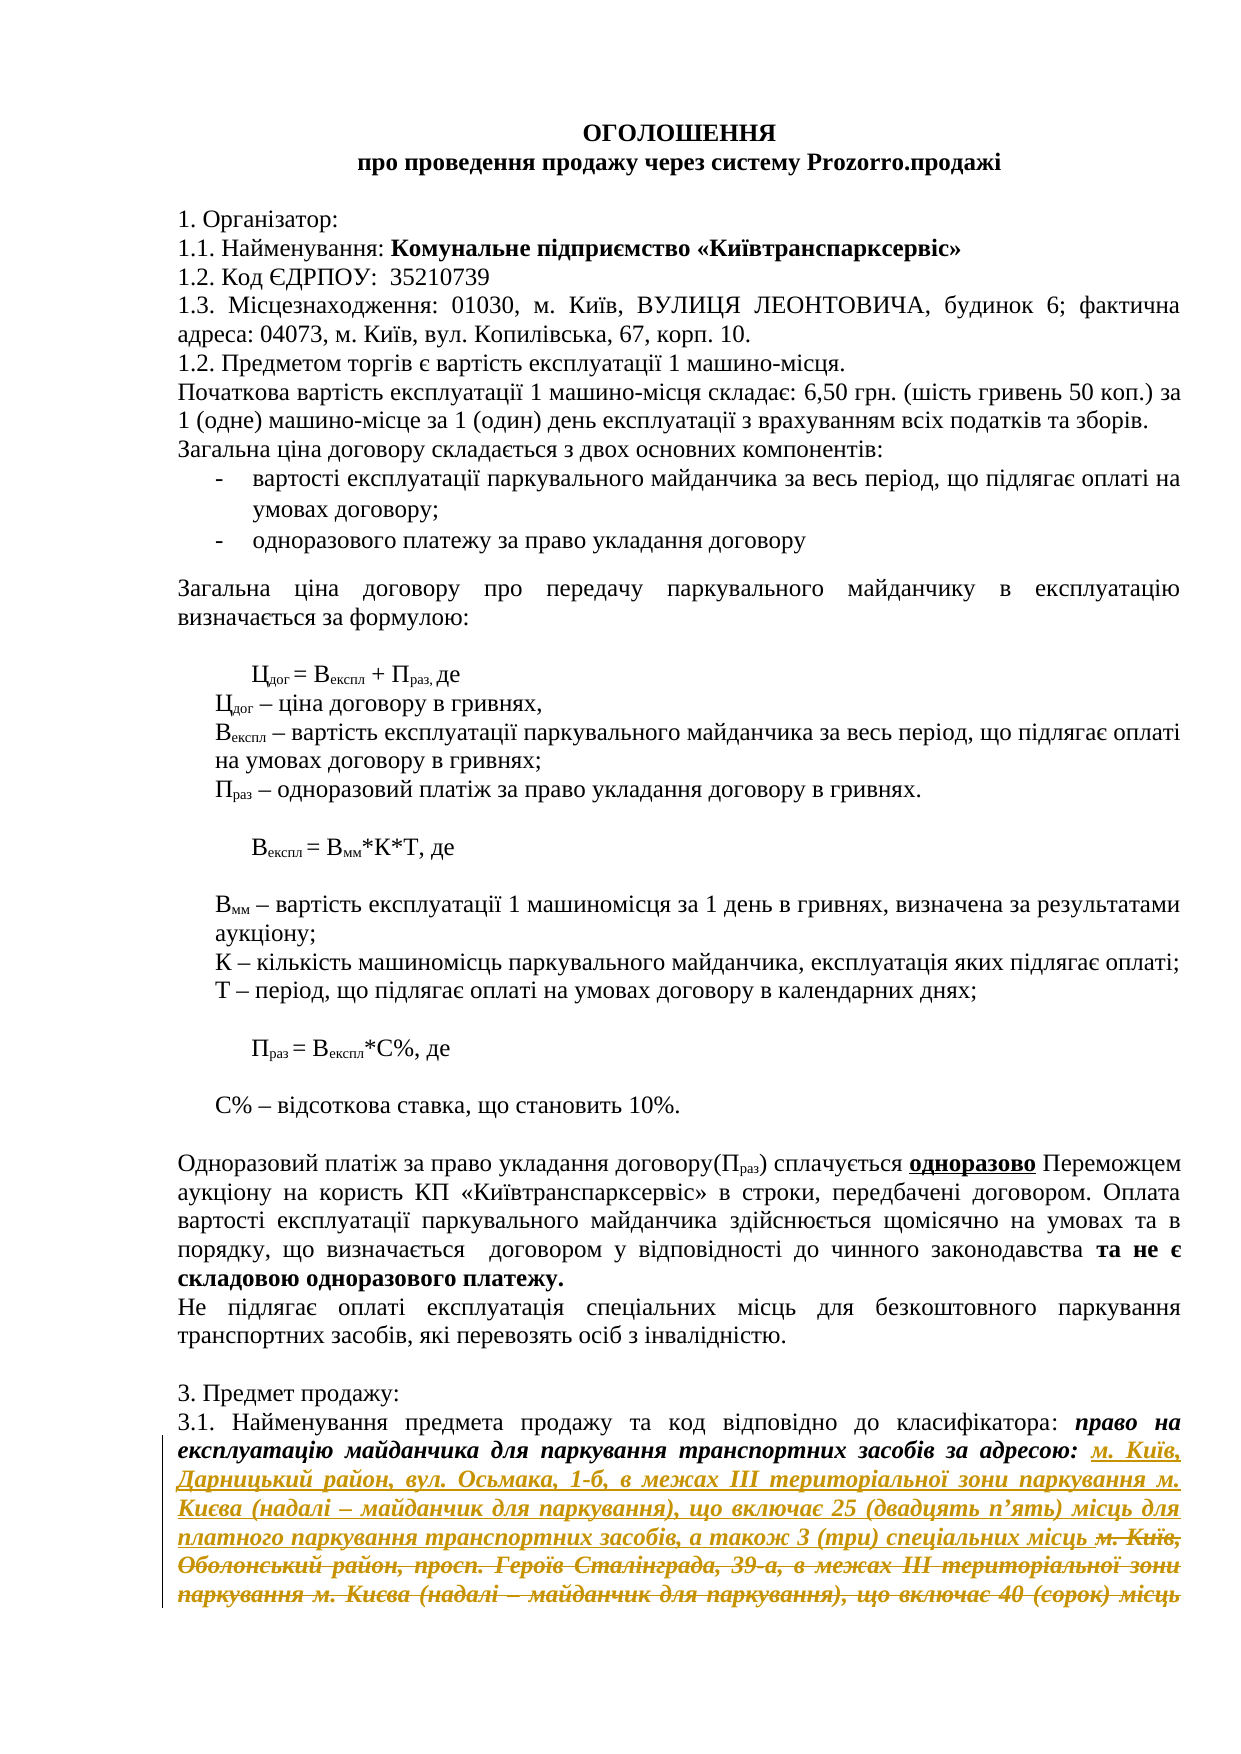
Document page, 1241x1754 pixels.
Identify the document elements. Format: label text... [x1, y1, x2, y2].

text 3. Предмет продажу: [177, 1378, 1181, 1407]
text Праз – одноразовий платіж за право укладання договору в гривнях. [215, 774, 1181, 803]
text Векспл – вартість експлуатації паркувального майданчика за весь період, що підлягає оплаті на умовах договору в гривнях; [215, 717, 1181, 774]
list вартості експлуатації паркувального майданчика за весь період, що підлягає оплаті на умовах договору; [215, 463, 1181, 523]
text С% – відсоткова ставка, що становить 10%. [215, 1090, 1181, 1119]
text 1. Організатор: [177, 204, 1181, 233]
text К – кількість машиномісць паркувального майданчика, експлуатація яких підлягає оплаті; [215, 947, 1181, 975]
text 1.1. Найменування: Комунальне підприємство «Київтранспарксервіс» [177, 233, 1181, 262]
text Загальна ціна договору складається з двох основних компонентів: [177, 434, 1181, 463]
text ОГОЛОШЕННЯ [177, 118, 1181, 147]
text 1.2. Код ЄДРПОУ: 35210739 [177, 262, 1181, 291]
list Цдог = Векспл + Праз, де [251, 659, 1181, 688]
list Векспл = Вмм*К*Т, де [251, 832, 1181, 860]
text Загальна ціна договору про передачу паркувального майданчику в експлуатацію визначається за формулою: [177, 573, 1181, 630]
text Одноразовий платіж за право укладання договору(Праз) сплачується одноразово Переможцем аукціону на користь КП «Київтранспарксервіс» в строки, передбачені договором. Оплата вартості експлуатації паркувального майданчика здійснюється щомісячно на умовах та в порядку, що визначається договором у відповідності до чинного законодавства та не є складовою одноразового платежу. [177, 1148, 1181, 1292]
text Початкова вартість експлуатації 1 машино-місця складає: 6,50 грн. (шість гривень 50 коп.) за 1 (одне) машино-місце за 1 (один) день експлуатації з врахуванням всіх податків та зборів. [177, 377, 1181, 434]
text Не підлягає оплаті експлуатація спеціальних місць для безкоштовного паркування транспортних засобів, які перевозять осіб з інвалідністю. [177, 1292, 1181, 1349]
text Цдог – ціна договору в гривнях, [215, 688, 1181, 717]
text про проведення продажу через систему Prozorro.продажі [177, 147, 1181, 176]
list одноразового платежу за право укладання договору [215, 525, 1181, 554]
text 1.2. Предметом торгів є вартість експлуатації 1 машино-місця. [177, 348, 1181, 377]
text Праз = Векспл*С%, де [177, 1033, 1181, 1062]
text 1.3. Місцезнаходження: 01030, м. Київ, ВУЛИЦЯ ЛЕОНТОВИЧА, будинок 6; фактична адреса: 04073, м. Київ, вул. Копилівська, 67, корп. 10. [177, 291, 1181, 348]
text Вмм – вартість експлуатації 1 машиномісця за 1 день в гривнях, визначена за результатами аукціону; [215, 889, 1181, 947]
text Т – період, що підлягає оплаті на умовах договору в календарних днях; [215, 975, 1181, 1004]
